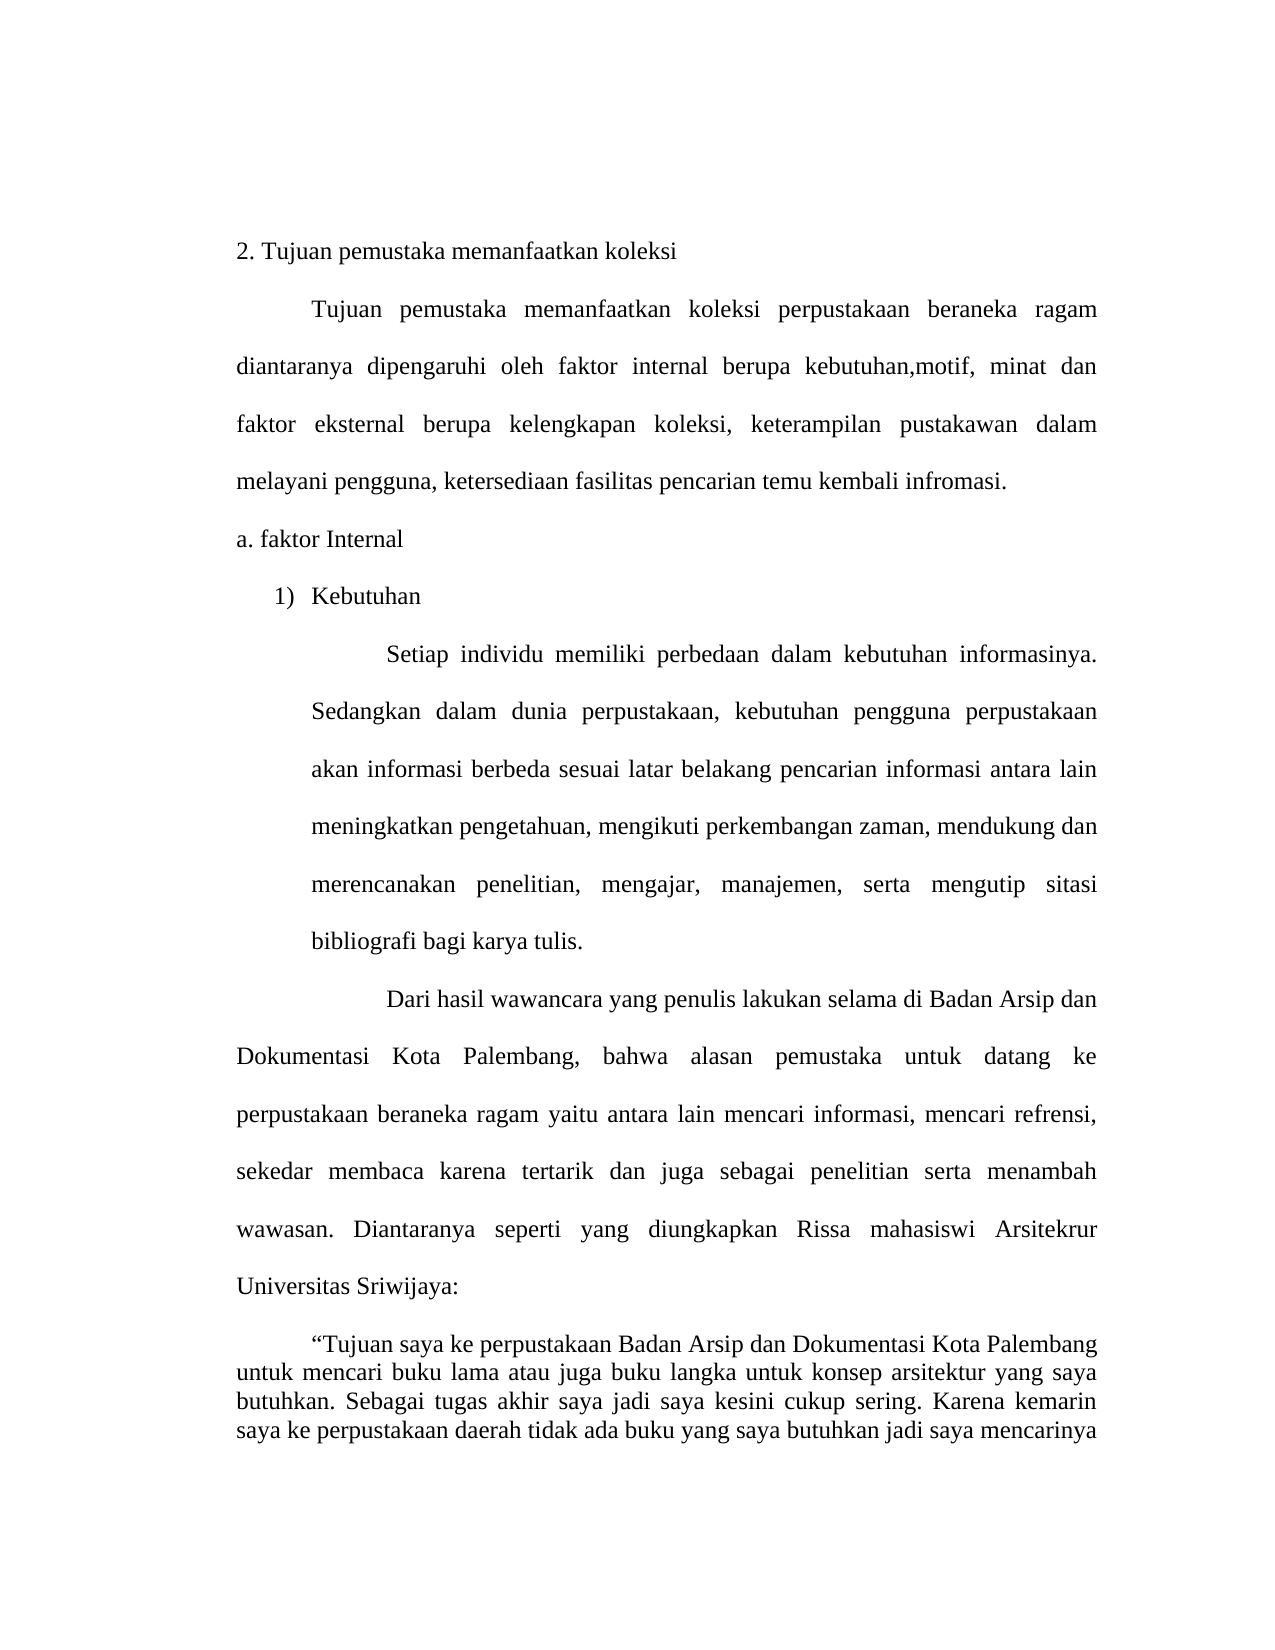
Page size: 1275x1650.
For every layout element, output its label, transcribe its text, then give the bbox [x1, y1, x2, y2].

list 2. Tujuan pemustaka memanfaatkan koleksi [236, 236, 1098, 265]
list Kebutuhan [274, 581, 1098, 610]
list a. faktor Internal [236, 524, 1098, 552]
list Setiap individu memiliki perbedaan dalam kebutuhan informasinya. Sedangkan dalam dunia perpustakaan, kebutuhan pengguna perpustakaan akan informasi berbeda sesuai latar belakang pencarian informasi antara lain meningkatkan pengetahuan, mengikuti perkembangan zaman, mendukung dan merencanakan penelitian, mengajar, manajemen, serta mengutip sitasi bibliografi bagi karya tulis. [311, 639, 1098, 955]
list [236, 1329, 1098, 1444]
list Dari hasil wawancara yang penulis lakukan selama di Badan Arsip dan Dokumentasi Kota Palembang, bahwa alasan pemustaka untuk datang ke perpustakaan beraneka ragam yaitu antara lain mencari informasi, mencari refrensi, sekedar membaca karena tertarik dan juga sebagai penelitian serta menambah wawasan. Diantaranya seperti yang diungkapkan Rissa mahasiswi Arsitekrur Universitas Sriwijaya: [236, 984, 1098, 1300]
list Tujuan pemustaka memanfaatkan koleksi perpustakaan beraneka ragam diantaranya dipengaruhi oleh faktor internal berupa kebutuhan,motif, minat dan faktor eksternal berupa kelengkapan koleksi, keterampilan pustakawan dalam melayani pengguna, ketersediaan fasilitas pencarian temu kembali infromasi. [236, 294, 1098, 495]
